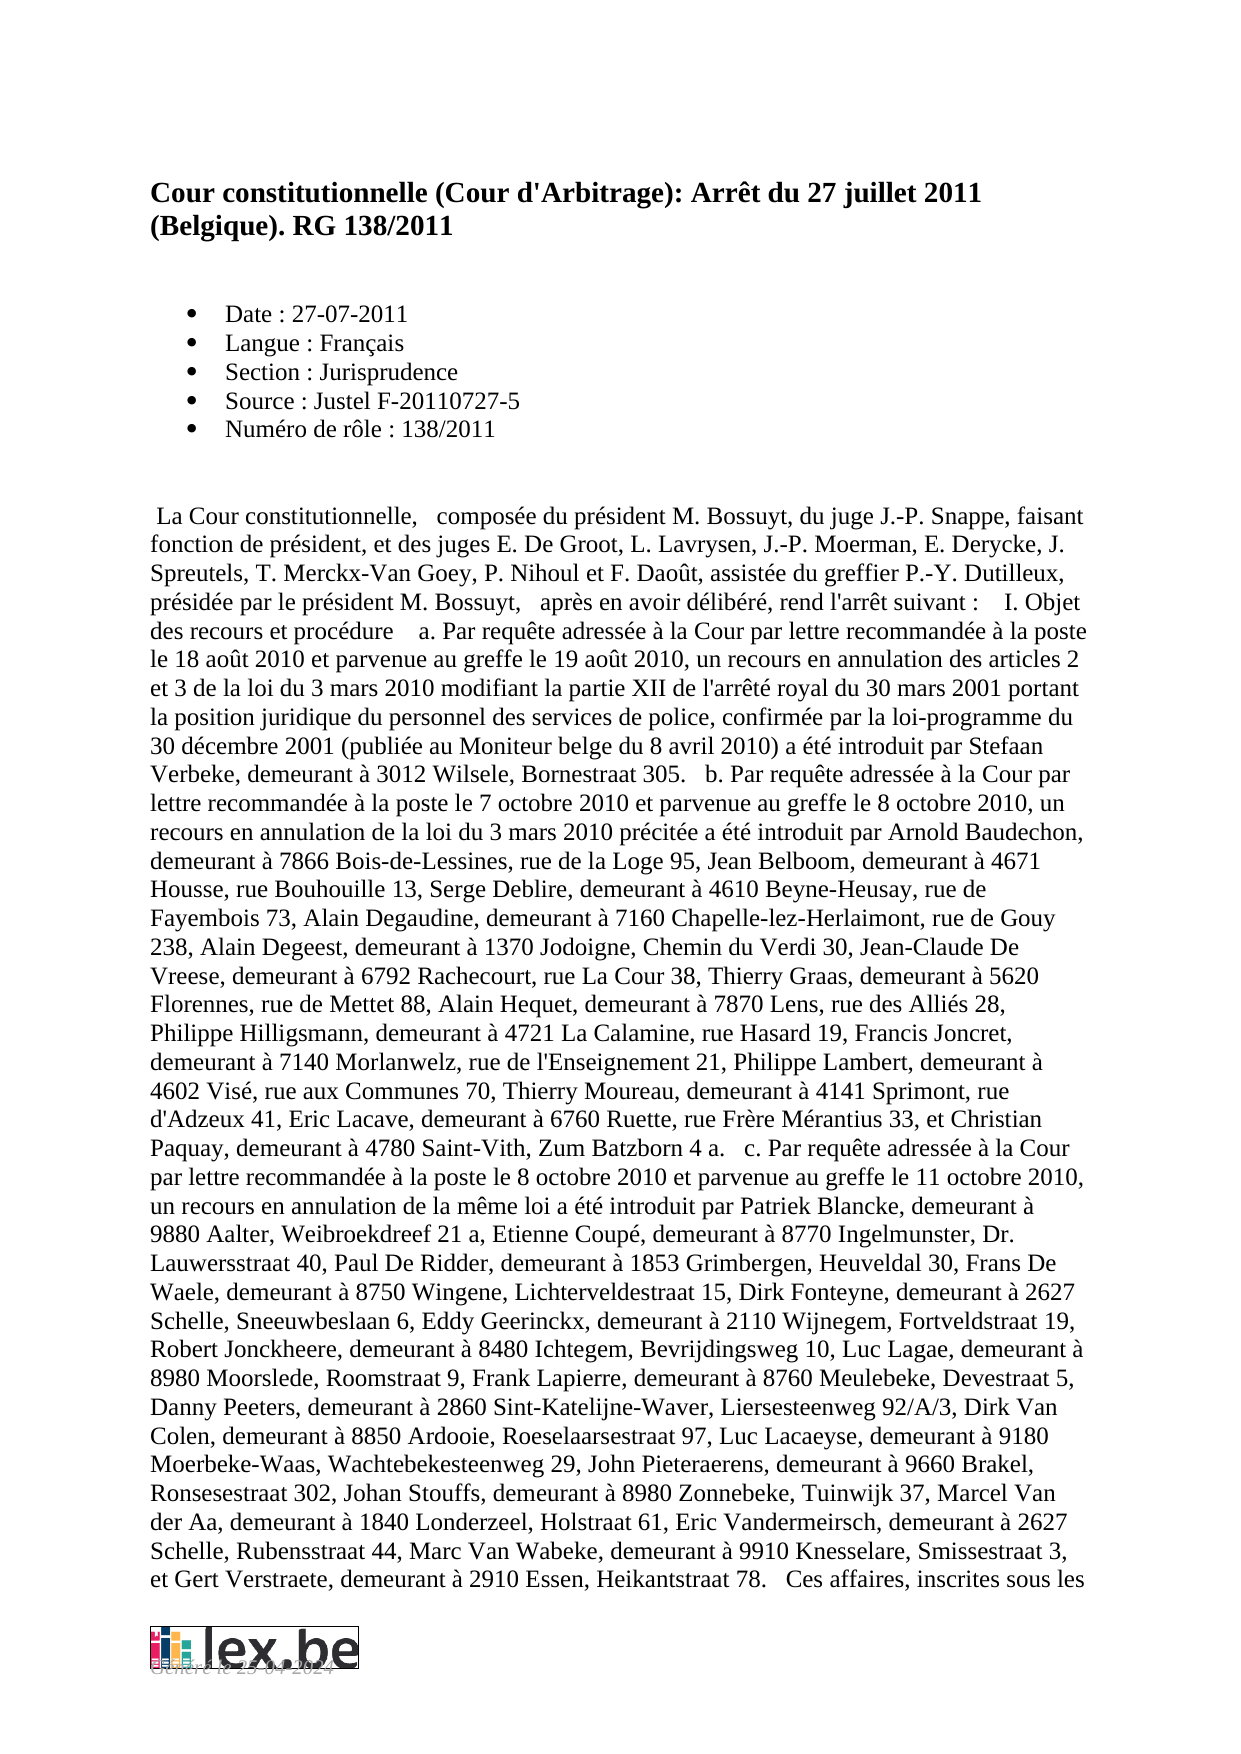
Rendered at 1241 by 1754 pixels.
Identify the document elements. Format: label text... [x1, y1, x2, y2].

list Section : Jurisprudence [187, 357, 1090, 386]
list Langue : Français [187, 328, 1090, 357]
list Source : Justel F-20110727-5 [187, 386, 1090, 414]
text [150, 501, 1090, 1593]
list Numéro de rôle : 138/2011 [187, 414, 1090, 443]
picture [151, 1627, 358, 1668]
subtitle Cour constitutionnelle (Cour d'Arbitrage): Arrêt du 27 juillet 2011 (Belgique). RG 138/2011 [150, 175, 1090, 242]
list Date : 27-07-2011 [187, 299, 1090, 328]
